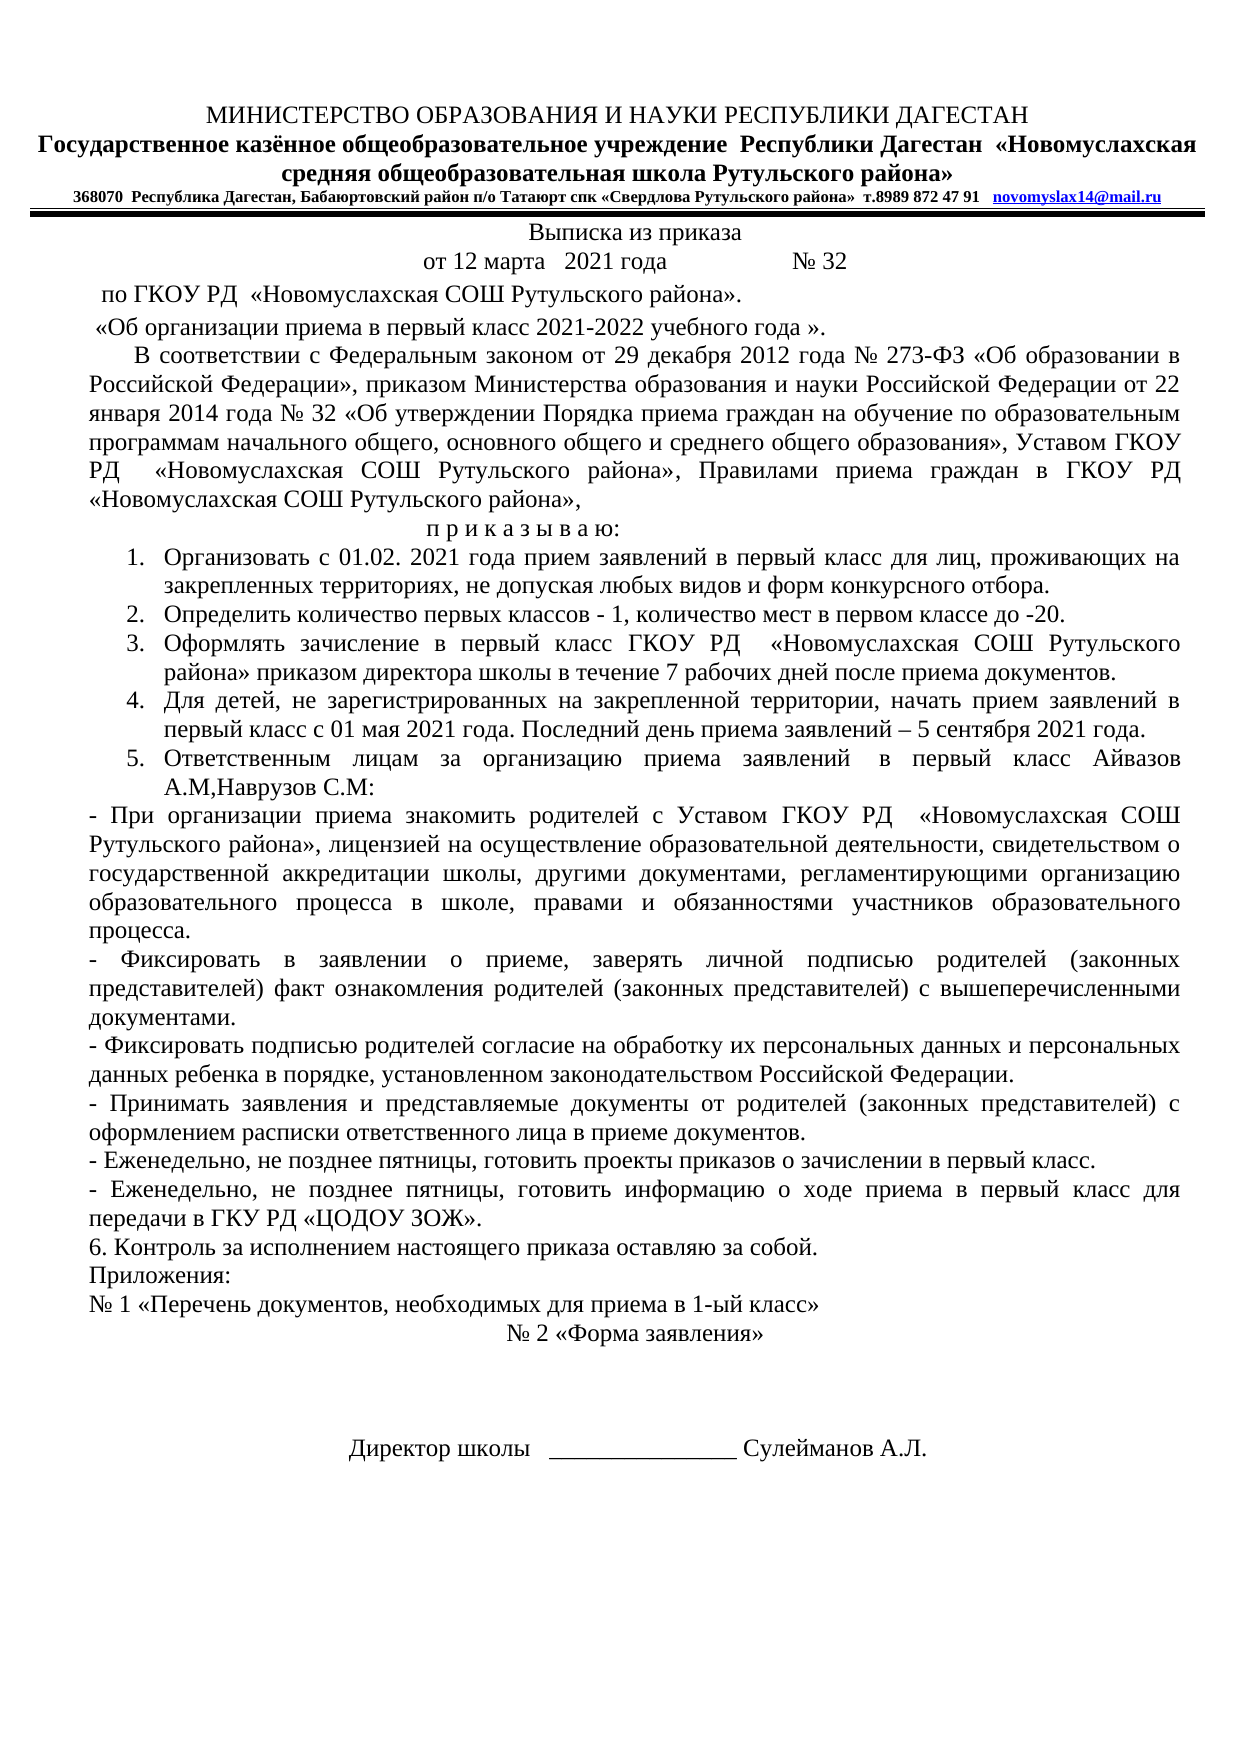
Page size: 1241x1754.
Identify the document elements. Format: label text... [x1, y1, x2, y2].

text Приложения: [89, 1261, 1181, 1289]
text - Фиксировать в заявлении о приеме, заверять личной подписью родителей (законных представителей) факт ознакомления родителей (законных представителей) с вышеперечисленными документами. [89, 944, 1181, 1031]
list Организовать с 01.02. 2021 года прием заявлений в первый класс для лиц, проживающих на закрепленных территориях, не допуская любых видов и форм конкурсного отбора. [126, 542, 1181, 599]
text Директор школы _______________ Сулейманов А.Л. [89, 1433, 1181, 1462]
text - Принимать заявления и представляемые документы от родителей (законных представителей) с оформлением расписки ответственного лица в приеме документов. [89, 1088, 1181, 1146]
text по ГКОУ РД «Новомуслахская СОШ Рутульского района». [89, 279, 1181, 308]
list Для детей, не зарегистрированных на закрепленной территории, начать прием заявлений в первый класс с 01 мая 2021 года. Последний день приема заявлений – 5 сентября 2021 года. [126, 686, 1181, 743]
text министерство ОБРАЗОВАНИЯ и НАУКИ РЕСПУБЛИКИ ДАГЕСТАН [29, 100, 1205, 129]
text № 2 «Форма заявления» [89, 1318, 1181, 1347]
text от 12 марта 2021 года № 32 [89, 246, 1181, 274]
text - Еженедельно, не позднее пятницы, готовить проекты приказов о зачислении в первый класс. [89, 1146, 1181, 1174]
text 368070 Республика Дагестан, Бабаюртовский район п/о Татаюрт спк «Свердлова Рутульского района» т.8989 872 47 91 novomyslax14@mail.ru [29, 186, 1205, 217]
text «Об организации приема в первый класс 2021-2022 учебного года ». [89, 312, 1181, 341]
text № 1 «Перечень документов, необходимых для приема в 1-ый класс» [89, 1289, 1181, 1318]
text 6. Контроль за исполнением настоящего приказа оставляю за собой. [89, 1232, 1181, 1261]
text - Еженедельно, не позднее пятницы, готовить информацию о ходе приема в первый класс для передачи в ГКУ РД «ЦОДОУ ЗОЖ». [89, 1174, 1181, 1232]
list Оформлять зачисление в первый класс ГКОУ РД «Новомуслахская СОШ Рутульского района» приказом директора школы в течение 7 рабочих дней после приема документов. [126, 628, 1181, 686]
list Определить количество первых классов - 1, количество мест в первом классе до -20. [126, 599, 1181, 628]
text Выписка из приказа [89, 217, 1181, 246]
text - При организации приема знакомить родителей с Уставом ГКОУ РД «Новомуслахская СОШ Рутульского района», лицензией на осуществление образовательной деятельности, свидетельством о государственной аккредитации школы, другими документами, регламентирующими организацию образовательного процесса в школе, правами и обязанностями участников образовательного процесса. [89, 801, 1181, 944]
text Государственное казённое общеобразовательное учреждение Республики Дагестан «Новомуслахская средняя общеобразовательная школа Рутульского района» [29, 129, 1205, 186]
list Ответственным лицам за организацию приема заявлений в первый класс Айвазов А.М,Наврузов С.М: [126, 743, 1181, 801]
text - Фиксировать подписью родителей согласие на обработку их персональных данных и персональных данных ребенка в порядке, установленном законодательством Российской Федерации. [89, 1031, 1181, 1088]
text В соответствии с Федеральным законом от 29 декабря 2012 года № 273-ФЗ «Об образовании в Российской Федерации», приказом Министерства образования и науки Российской Федерации от 22 января 2014 года № 32 «Об утверждении Порядка приема граждан на обучение по образовательным программам начального общего, основного общего и среднего общего образования», Уставом ГКОУ РД «Новомуслахская СОШ Рутульского района», Правилами приема граждан в ГКОУ РД «Новомуслахская СОШ Рутульского района», [89, 341, 1181, 513]
text п р и к а з ы в а ю: [89, 513, 1181, 542]
